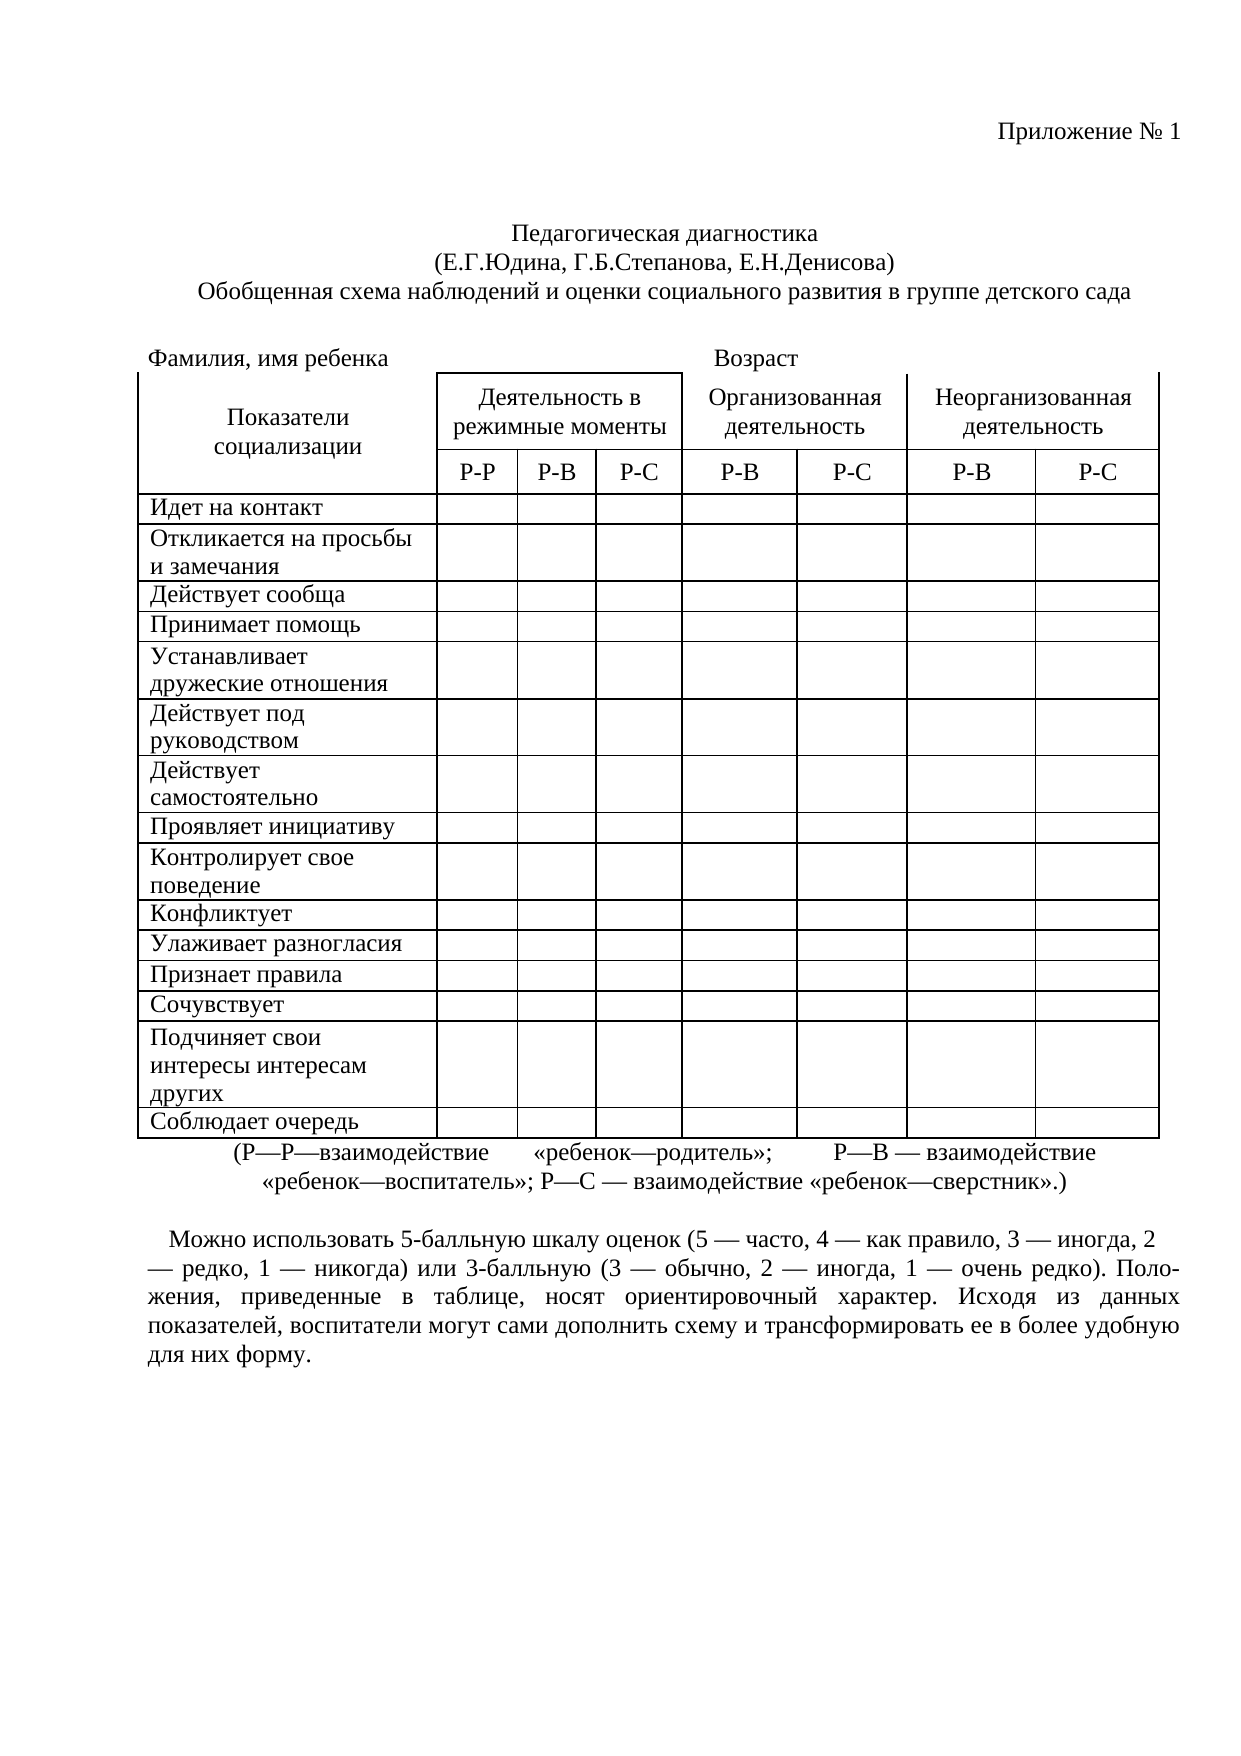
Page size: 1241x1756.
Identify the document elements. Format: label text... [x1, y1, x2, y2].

table_header Организованная деятельность [683, 372, 907, 448]
table_cell [1036, 612, 1158, 641]
text Можно использовать 5-балльную шкалу оценок (5 — часто, 4 — как правило, 3 — иногда, 2 [168, 1224, 1192, 1253]
table_cell [683, 642, 796, 698]
table_cell [597, 495, 681, 523]
table_cell [597, 612, 681, 641]
table_cell [683, 844, 796, 899]
table_cell [438, 612, 517, 641]
table_header Деятельность в режимные моменты [438, 374, 681, 448]
table_cell [1036, 901, 1158, 929]
table_cell [1036, 931, 1158, 960]
table_cell Принимает помощь [139, 612, 436, 641]
table_cell [908, 642, 1035, 698]
table_cell [518, 813, 595, 842]
table_cell [1036, 961, 1158, 990]
table_cell [798, 1022, 906, 1107]
table_cell Р-С [597, 450, 681, 493]
text Приложение № 1 [987, 116, 1192, 145]
table_cell Сочувствует [139, 992, 436, 1020]
table_cell [908, 612, 1035, 641]
table_cell [683, 495, 796, 523]
table_cell [798, 756, 906, 812]
table_cell [438, 525, 517, 580]
table_cell [438, 1022, 517, 1107]
table_cell Р-В [518, 450, 595, 493]
table_cell [683, 1108, 796, 1137]
table_cell [908, 844, 1035, 899]
table_cell [908, 901, 1035, 929]
table_cell [438, 844, 517, 899]
table_cell Улаживает разногласия [139, 931, 436, 960]
table_cell [683, 931, 796, 960]
text — редко, 1 — никогда) или 3-балльную (3 — обычно, 2 — иногда, 1 — очень редко). Поло- жения, приведенные в таблице, носят ориентировочный характер. Исходя из данных показателей, воспитатели могут сами дополнить схему и трансформировать ее в более удобную для них форму. [148, 1253, 1181, 1368]
table_cell [798, 525, 906, 580]
table_cell [438, 642, 517, 698]
table_cell [518, 612, 595, 641]
table_cell Р-Р [438, 450, 517, 493]
table_header Неорганизованная деятельность [907, 372, 1158, 448]
table_cell [908, 931, 1035, 960]
table_cell [597, 525, 681, 580]
table_cell [798, 844, 906, 899]
table_cell [908, 1022, 1035, 1107]
table_cell [518, 844, 595, 899]
table_cell [908, 495, 1035, 523]
table_cell Соблюдает очередь [139, 1108, 436, 1137]
table_cell [683, 901, 796, 929]
table_cell Подчиняет свои интересы интересам других [139, 1022, 436, 1107]
table_cell [597, 756, 681, 812]
text Педагогическая диагностика [137, 219, 1192, 247]
table_cell Проявляет инициативу [139, 813, 436, 842]
table_cell [597, 813, 681, 842]
table_cell [438, 700, 517, 755]
table_cell Контролирует свое поведение [139, 844, 436, 899]
table_cell [683, 992, 796, 1020]
table_cell [597, 901, 681, 929]
table_cell Идет на контакт [139, 495, 436, 523]
table_cell Р-В [908, 450, 1035, 493]
text «ребенок—воспитатель»; Р—С — взаимодействие «ребенок—сверстник».) [136, 1166, 1192, 1195]
table_cell [683, 525, 796, 580]
table_cell [597, 992, 681, 1020]
table_cell [1036, 844, 1158, 899]
table_cell [1036, 525, 1158, 580]
table_cell [597, 844, 681, 899]
table_cell [597, 582, 681, 611]
table_cell [518, 495, 595, 523]
table_cell [908, 582, 1035, 611]
table_cell [518, 642, 595, 698]
table_cell [908, 813, 1035, 842]
table_cell [908, 756, 1035, 812]
table_cell [798, 642, 906, 698]
table_cell [908, 961, 1035, 990]
table_cell [683, 813, 796, 842]
table_cell [1036, 642, 1158, 698]
table_cell [1036, 813, 1158, 842]
table_cell [908, 525, 1035, 580]
table_cell [518, 582, 595, 611]
table_cell [438, 931, 517, 960]
table_cell [683, 582, 796, 611]
table_cell [798, 582, 906, 611]
table_cell [683, 700, 796, 755]
text (Р—Р—взаимодействие «ребенок—родитель»; Р—В — взаимодействие [137, 1138, 1192, 1166]
table_cell [798, 992, 906, 1020]
table_cell [518, 700, 595, 755]
table_cell [798, 1108, 906, 1137]
table_cell [438, 961, 517, 990]
table_cell [683, 1022, 796, 1107]
table_cell [798, 813, 906, 842]
table_cell [438, 992, 517, 1020]
table_cell [908, 1108, 1035, 1137]
table_cell [518, 1022, 595, 1107]
text (Е.Г.Юдина, Г.Б.Степанова, Е.Н.Денисова) [137, 248, 1192, 276]
table_cell [518, 1108, 595, 1137]
table_cell Р-В [683, 450, 796, 493]
table_cell Устанавливает дружеские отношения [139, 642, 436, 698]
table_cell [1036, 495, 1158, 523]
table_cell Р-С [1036, 450, 1158, 493]
table_cell [518, 992, 595, 1020]
table_cell Действует самостоятельно [139, 756, 436, 812]
table_cell [438, 582, 517, 611]
table_cell [438, 813, 517, 842]
table_cell [597, 642, 681, 698]
table_cell [908, 700, 1035, 755]
table_cell [1036, 1022, 1158, 1107]
table_cell [438, 495, 517, 523]
table_cell [798, 901, 906, 929]
table_cell [597, 700, 681, 755]
table_cell [1036, 700, 1158, 755]
table_cell [518, 756, 595, 812]
table_cell [1036, 756, 1158, 812]
table_cell [597, 961, 681, 990]
table_cell [438, 756, 517, 812]
table_cell [798, 961, 906, 990]
table_cell [597, 931, 681, 960]
table_cell [908, 992, 1035, 1020]
table_cell [518, 961, 595, 990]
table_cell Действует под руководством [139, 700, 436, 755]
table_cell [1036, 992, 1158, 1020]
table_cell Р-С [798, 450, 906, 493]
table_cell [798, 700, 906, 755]
table_cell [683, 961, 796, 990]
text Фамилия, имя ребенка Возраст [148, 343, 1192, 372]
table_cell [1036, 582, 1158, 611]
table_cell [798, 612, 906, 641]
table_cell [518, 901, 595, 929]
table_cell [683, 756, 796, 812]
table_cell [798, 931, 906, 960]
table_cell [518, 525, 595, 580]
text Обобщенная схема наблюдений и оценки социального развития в группе детского сада [136, 276, 1192, 305]
table_cell [597, 1108, 681, 1137]
table_cell [438, 1108, 517, 1137]
table_cell [597, 1022, 681, 1107]
table_cell [798, 495, 906, 523]
table_cell Действует сообща [139, 582, 436, 611]
table_cell Конфликтует [139, 901, 436, 929]
table_cell Откликается на просьбы и замечания [139, 525, 436, 580]
table_cell [438, 901, 517, 929]
table_header Показатели социализации [139, 372, 436, 493]
table_cell [683, 612, 796, 641]
table_cell [1036, 1108, 1158, 1137]
table_cell Признает правила [139, 961, 436, 990]
table_cell [518, 931, 595, 960]
